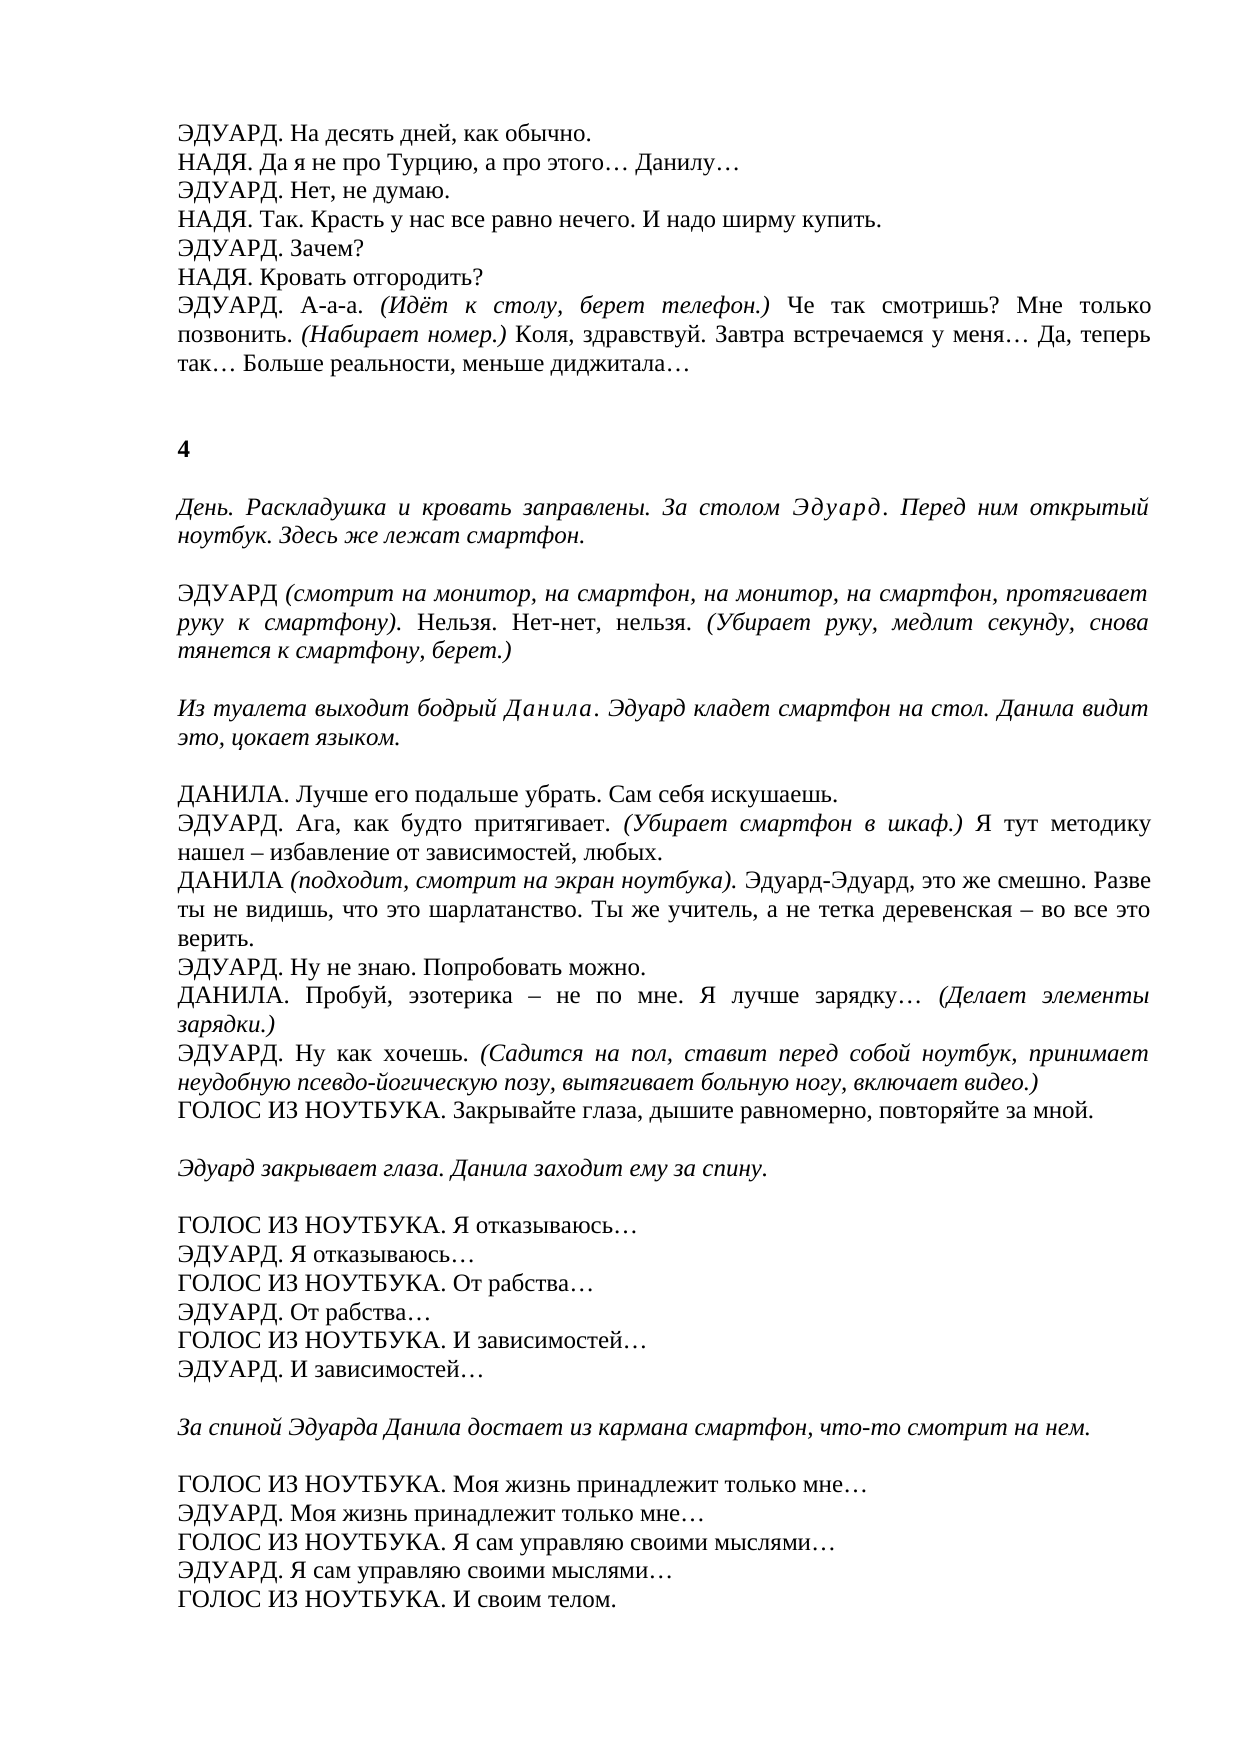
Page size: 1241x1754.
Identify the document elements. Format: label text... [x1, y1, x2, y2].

text День. Раскладушка и кровать заправлены. За столом Эдуард. Перед ним открытый ноутбук. Здесь же лежат смартфон. [177, 492, 1152, 549]
text 4 [177, 434, 1152, 463]
text ЭДУАРД. Я отказываюсь… [177, 1239, 1152, 1268]
text ГОЛОС ИЗ НОУТБУКА. Закрывайте глаза, дышите равномерно, повторяйте за мной. [177, 1096, 1152, 1124]
text ЭДУАРД. На десять дней, как обычно. [177, 118, 1152, 147]
text ЭДУАРД. Моя жизнь принадлежит только мне… [177, 1498, 1152, 1527]
text НАДЯ. Так. Красть у нас все равно нечего. И надо ширму купить. [177, 204, 1152, 233]
text ЭДУАРД. Нет, не думаю. [177, 176, 1152, 204]
text ГОЛОС ИЗ НОУТБУКА. Я отказываюсь… [177, 1211, 1152, 1239]
text За спиной Эдуарда Данила достает из кармана смартфон, что-то смотрит на нем. [177, 1412, 1152, 1441]
text НАДЯ. Да я не про Турцию, а про этого… Данилу… [177, 147, 1152, 176]
text ЭДУАРД (смотрит на монитор, на смартфон, на монитор, на смартфон, протягивает руку к смартфону). Нельзя. Нет-нет, нельзя. (Убирает руку, медлит секунду, снова тянется к смартфону, берет.) [177, 578, 1152, 664]
text ГОЛОС ИЗ НОУТБУКА. И зависимостей… [177, 1326, 1152, 1354]
text ЭДУАРД. Ну как хочешь. (Садится на пол, ставит перед собой ноутбук, принимает неудобную псевдо-йогическую позу, вытягивает больную ногу, включает видео.) [177, 1038, 1152, 1096]
text Эдуард закрывает глаза. Данила заходит ему за спину. [177, 1153, 1152, 1182]
text ЭДУАРД. Я сам управляю своими мыслями… [177, 1556, 1152, 1584]
text ГОЛОС ИЗ НОУТБУКА. И своим телом. [177, 1584, 1152, 1613]
text ЭДУАРД. И зависимостей… [177, 1354, 1152, 1383]
text ЭДУАРД. А-а-а. (Идёт к столу, берет телефон.) Че так смотришь? Мне только позвонить. (Набирает номер.) Коля, здравствуй. Завтра встречаемся у меня… Да, теперь так… Больше реальности, меньше диджитала… [177, 291, 1152, 377]
text ГОЛОС ИЗ НОУТБУКА. От рабства… [177, 1268, 1152, 1297]
text ГОЛОС ИЗ НОУТБУКА. Я сам управляю своими мыслями… [177, 1527, 1152, 1556]
text ГОЛОС ИЗ НОУТБУКА. Моя жизнь принадлежит только мне… [177, 1469, 1152, 1498]
text ЭДУАРД. Зачем? [177, 233, 1152, 262]
text ДАНИЛА. Лучше его подальше убрать. Сам себя искушаешь. [177, 779, 1152, 808]
text ДАНИЛА. Пробуй, эзотерика – не по мне. Я лучше зарядку… (Делает элементы зарядки.) [177, 981, 1152, 1038]
text ЭДУАРД. Ну не знаю. Попробовать можно. [177, 952, 1152, 981]
text ДАНИЛА (подходит, смотрит на экран ноутбука). Эдуард-Эдуард, это же смешно. Разве ты не видишь, что это шарлатанство. Ты же учитель, а не тетка деревенская – во все это верить. [177, 866, 1152, 952]
text ЭДУАРД. От рабства… [177, 1297, 1152, 1326]
text ЭДУАРД. Ага, как будто притягивает. (Убирает смартфон в шкаф.) Я тут методику нашел – избавление от зависимостей, любых. [177, 808, 1152, 866]
text Из туалета выходит бодрый Данила. Эдуард кладет смартфон на стол. Данила видит это, цокает языком. [177, 693, 1152, 751]
text НАДЯ. Кровать отгородить? [177, 262, 1152, 291]
